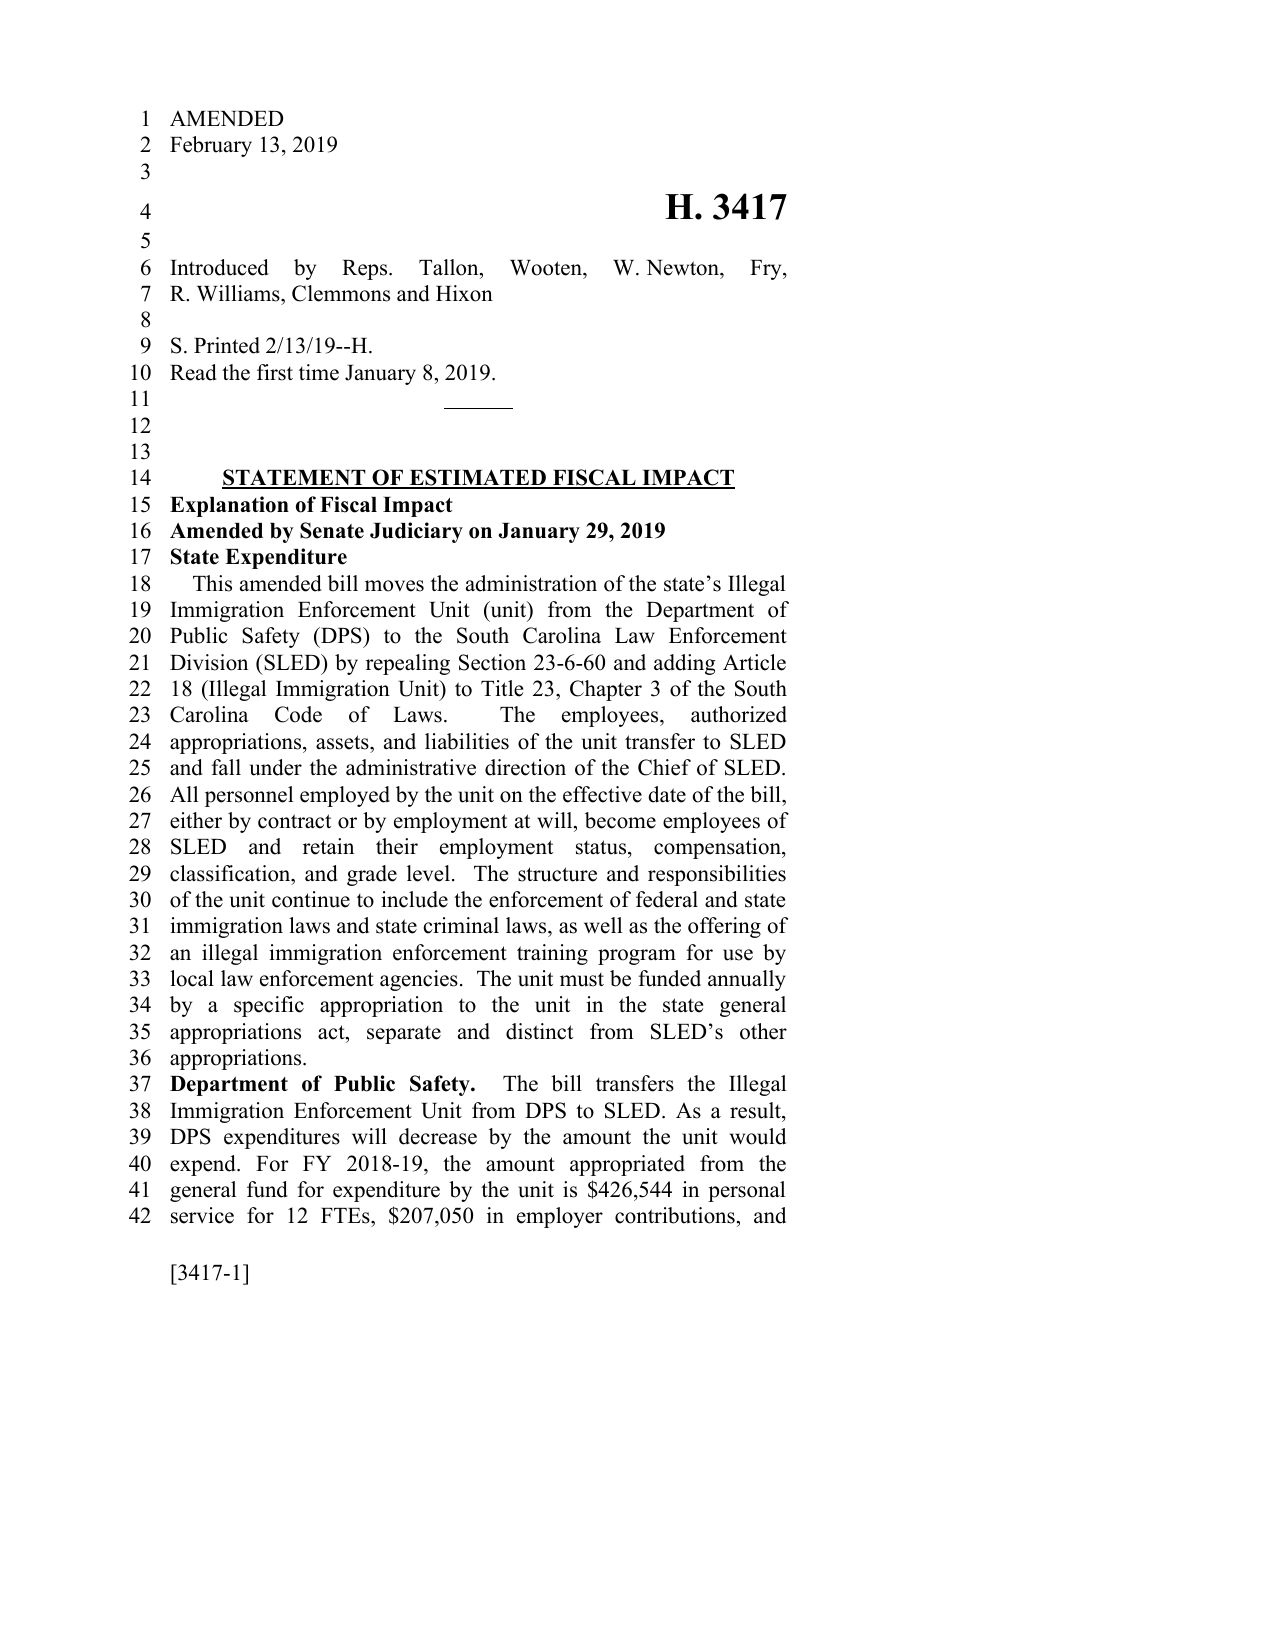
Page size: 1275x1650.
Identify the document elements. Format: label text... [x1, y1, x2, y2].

text February 13, 2019 [169, 131, 787, 158]
text State Expenditure [169, 543, 787, 570]
text AMENDED [169, 105, 787, 131]
text H. 3417 [169, 184, 787, 227]
text Read the first time January 8, 2019. [169, 359, 787, 385]
text Explanation of Fiscal Impact [169, 491, 787, 517]
text STATEMENT OF ESTIMATED FISCAL IMPACT [169, 464, 787, 491]
text Introduced by Reps. Tallon, Wooten, W. Newton, Fry, R. Williams, Clemmons and Hixon [169, 253, 787, 306]
text This amended bill moves the administration of the state’s Illegal Immigration Enforcement Unit (unit) from the Department of Public Safety (DPS) to the South Carolina Law Enforcement Division (SLED) by repealing Section 23-6-60 and adding Article 18 (Illegal Immigration Unit) to Title 23, Chapter 3 of the South Carolina Code of Laws. The employees, authorized appropriations, assets, and liabilities of the unit transfer to SLED and fall under the administrative direction of the Chief of SLED. All personnel employed by the unit on the effective date of the bill, either by contract or by employment at will, become employees of SLED and retain their employment status, compensation, classification, and grade level. The structure and responsibilities of the unit continue to include the enforcement of federal and state immigration laws and state criminal laws, as well as the offering of an illegal immigration enforcement training program for use by local law enforcement agencies. The unit must be funded annually by a specific appropriation to the unit in the state general appropriations act, separate and distinct from SLED’s other appropriations. [169, 570, 787, 1071]
text Amended by Senate Judiciary on January 29, 2019 [169, 517, 787, 543]
text S. Printed 2/13/19--H. [169, 333, 787, 359]
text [169, 1071, 787, 1229]
